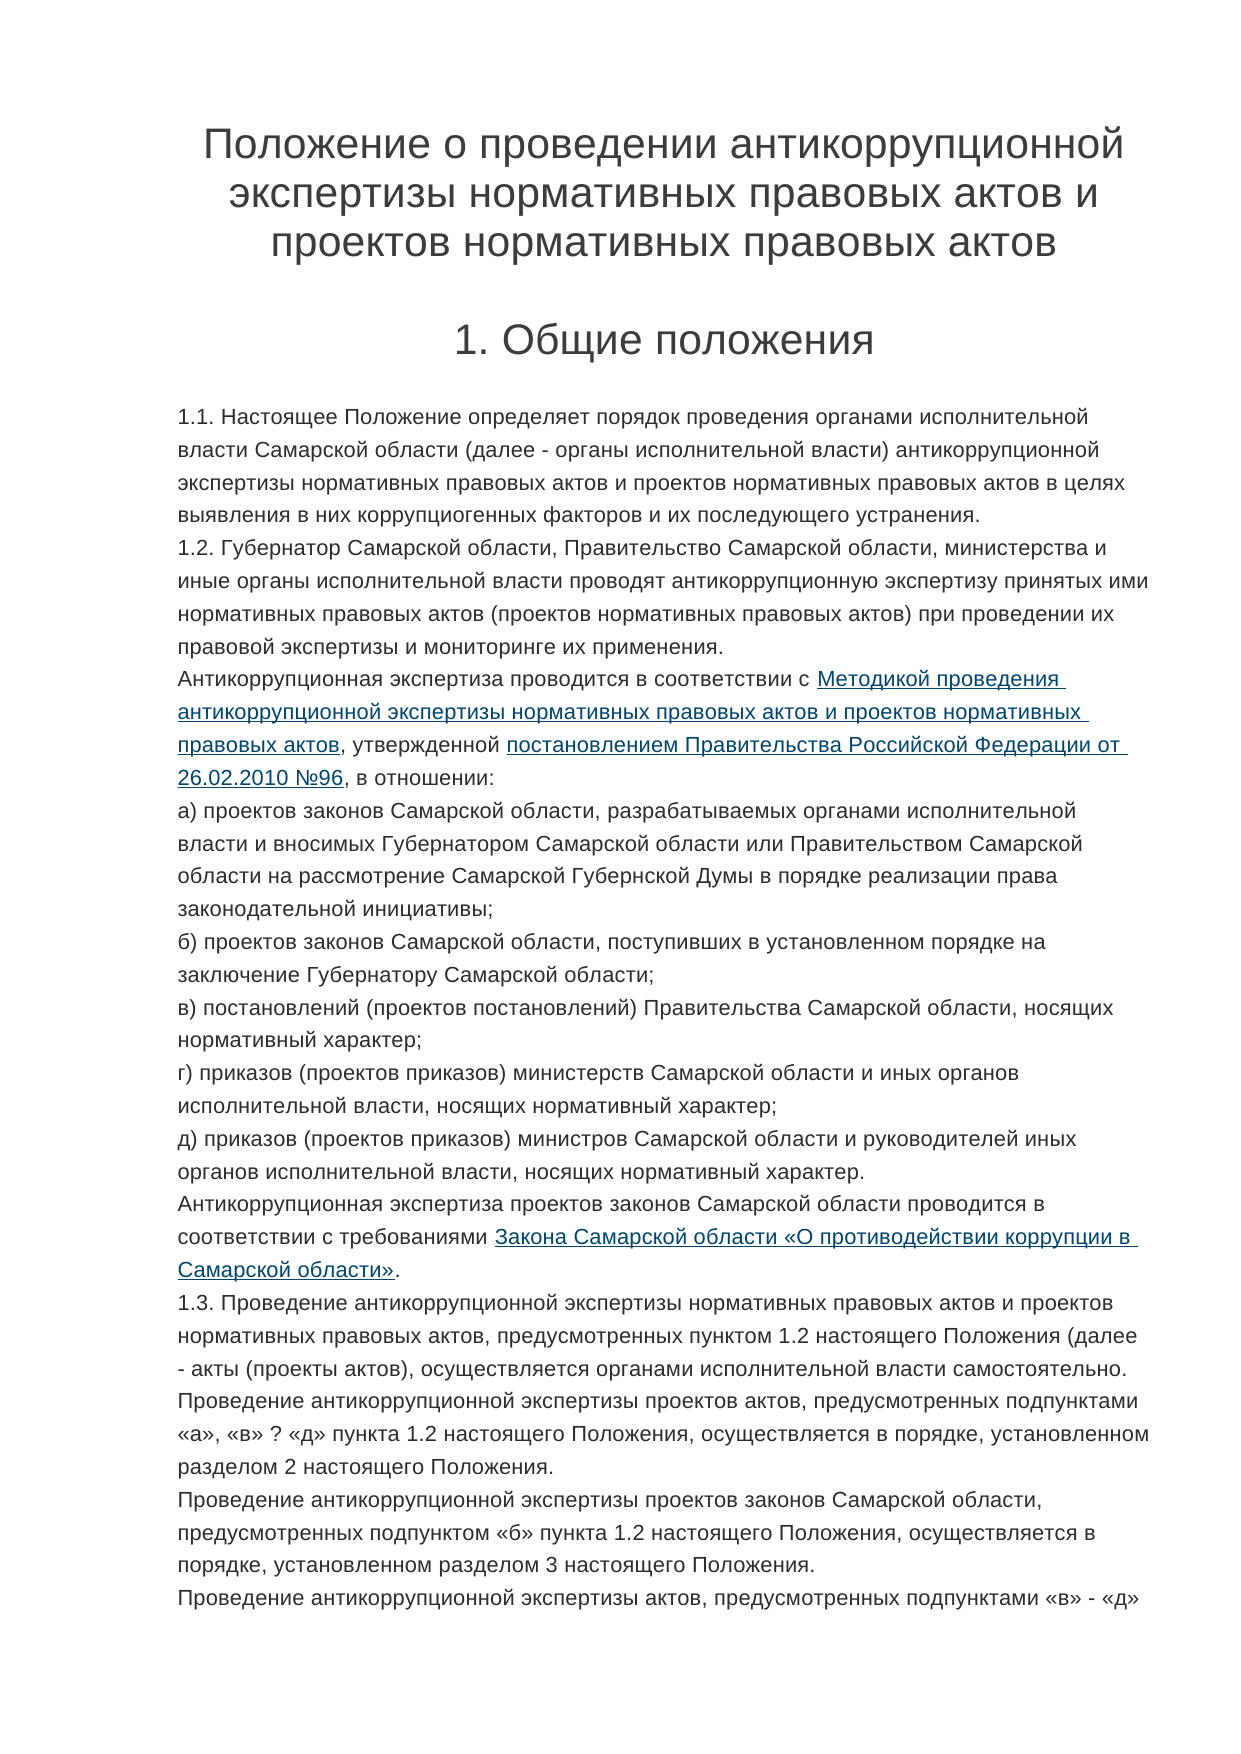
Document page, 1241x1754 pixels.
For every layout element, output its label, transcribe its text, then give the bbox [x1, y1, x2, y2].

text Положение о проведении антикоррупционной экспертизы нормативных правовых актов и проектов нормативных правовых актов 1. Общие положения [177, 118, 1152, 363]
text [177, 363, 1152, 1610]
